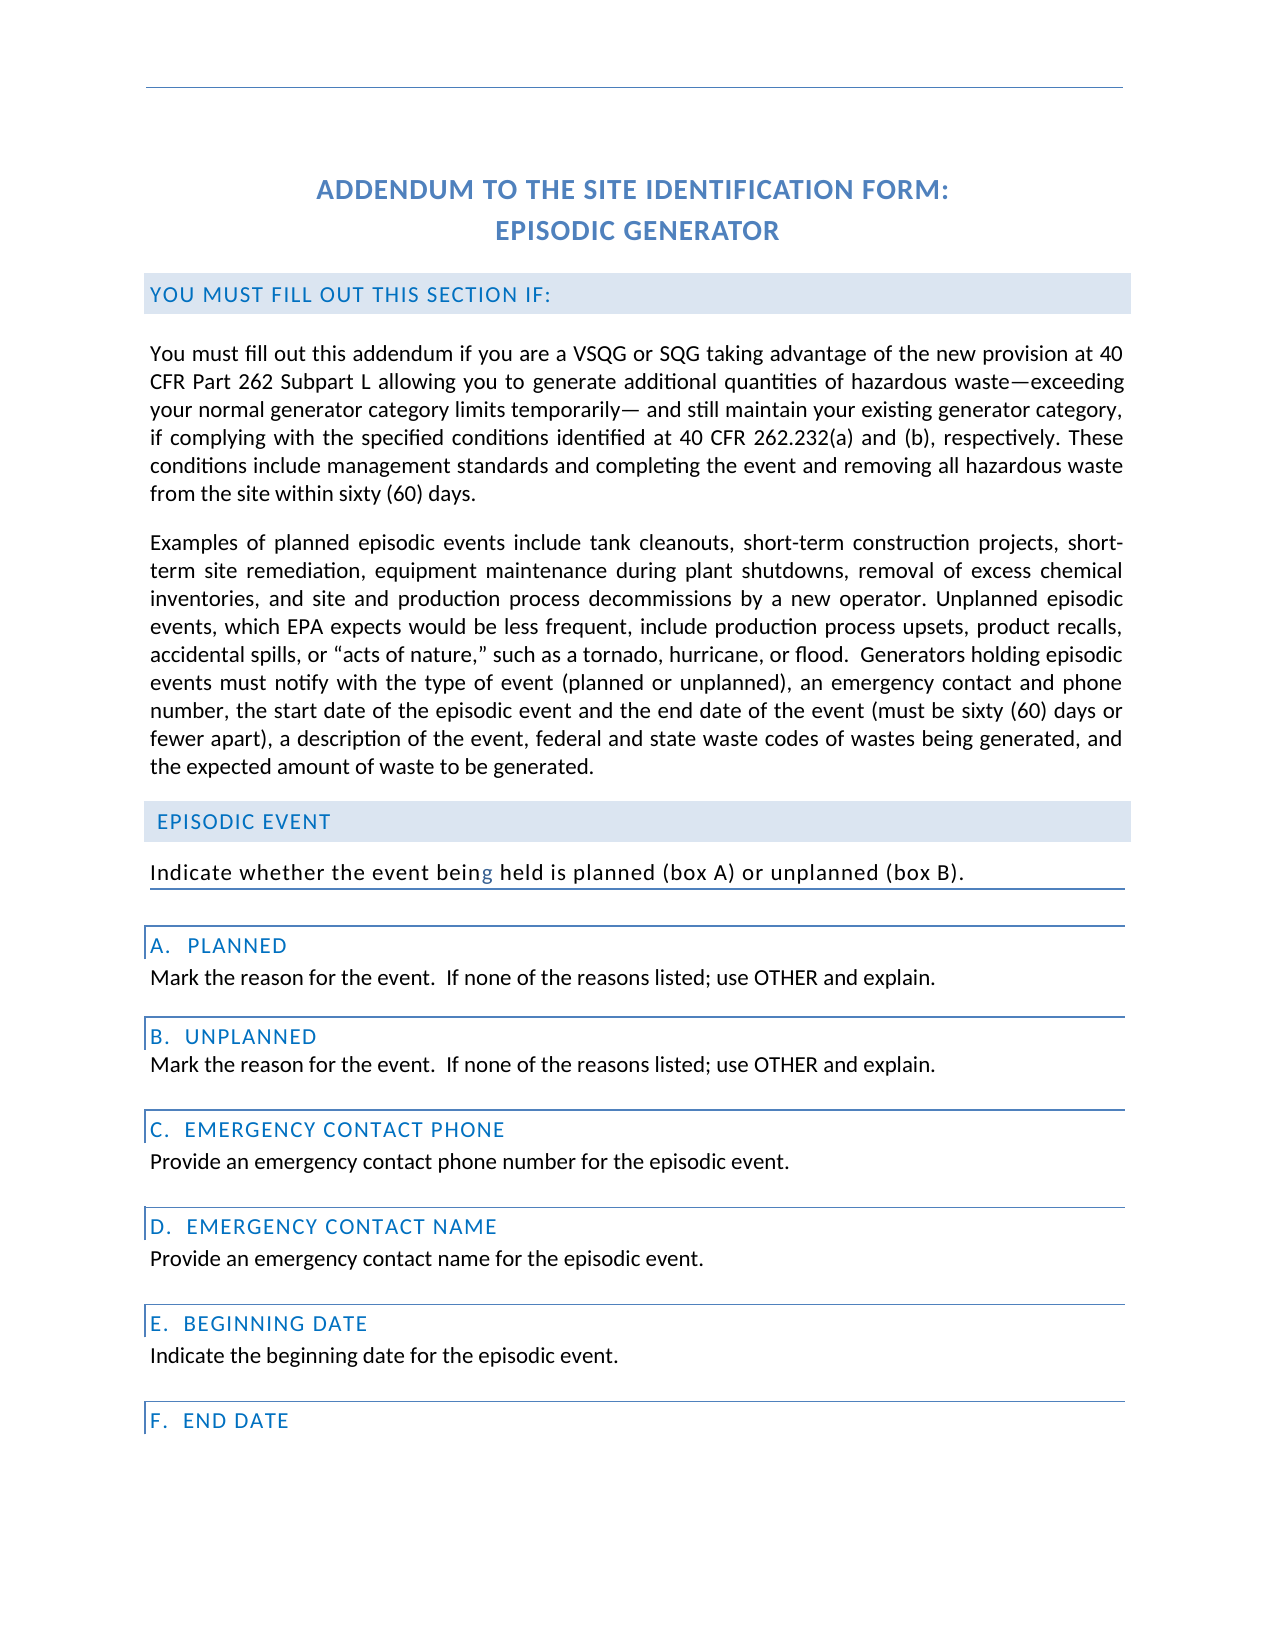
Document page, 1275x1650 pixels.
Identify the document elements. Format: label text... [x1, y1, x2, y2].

subtitle PLANNED [146, 927, 1125, 959]
text Mark the reason for the event. If none of the reasons listed; use OTHER and explain. [150, 963, 1125, 991]
subtitle Episodic Event [150, 807, 1125, 835]
subtitle You Must Fill Out this Section if: [150, 280, 1125, 308]
subtitle d. emergency contact name [146, 1208, 1125, 1240]
text Provide an emergency contact name for the episodic event. [150, 1244, 1125, 1272]
text Mark the reason for the event. If none of the reasons listed; use OTHER and explain. [150, 1050, 1125, 1078]
subtitle f. end date [146, 1402, 1125, 1434]
text You must fill out this addendum if you are a VSQG or SQG taking advantage of the new provision at 40 CFR Part 262 Subpart L allowing you to generate additional quantities of hazardous waste—exceeding your normal generator category limits temporarily— and still maintain your existing generator category, if complying with the specified conditions identified at 40 CFR 262.232(a) and (b), respectively. These conditions include management standards and completing the event and removing all hazardous waste from the site within sixty (60) days. [150, 339, 1125, 507]
subtitle e. beginning date [146, 1305, 1125, 1337]
text Examples of planned episodic events include tank cleanouts, short-term construction projects, short-term site remediation, equipment maintenance during plant shutdowns, removal of excess chemical inventories, and site and production process decommissions by a new operator. Unplanned episodic events, which EPA expects would be less frequent, include production process upsets, product recalls, accidental spills, or “acts of nature,” such as a tornado, hurricane, or flood. Generators holding episodic events must notify with the type of event (planned or unplanned), an emergency contact and phone number, the start date of the episodic event and the end date of the event (must be sixty (60) days or fewer apart), a description of the event, federal and state waste codes of wastes being generated, and the expected amount of waste to be generated. [150, 528, 1125, 780]
subtitle Indicate whether the event being held is planned (box A) or unplanned (box B). [150, 858, 1125, 888]
text Indicate the beginning date for the episodic event. [150, 1342, 1125, 1369]
subtitle Addendum to the Site Identification Form: Episodic Generator [150, 171, 1125, 247]
subtitle B. unPlanned [146, 1018, 1125, 1050]
subtitle c. emergency contact phone [146, 1111, 1125, 1143]
text Provide an emergency contact phone number for the episodic event. [150, 1147, 1125, 1175]
